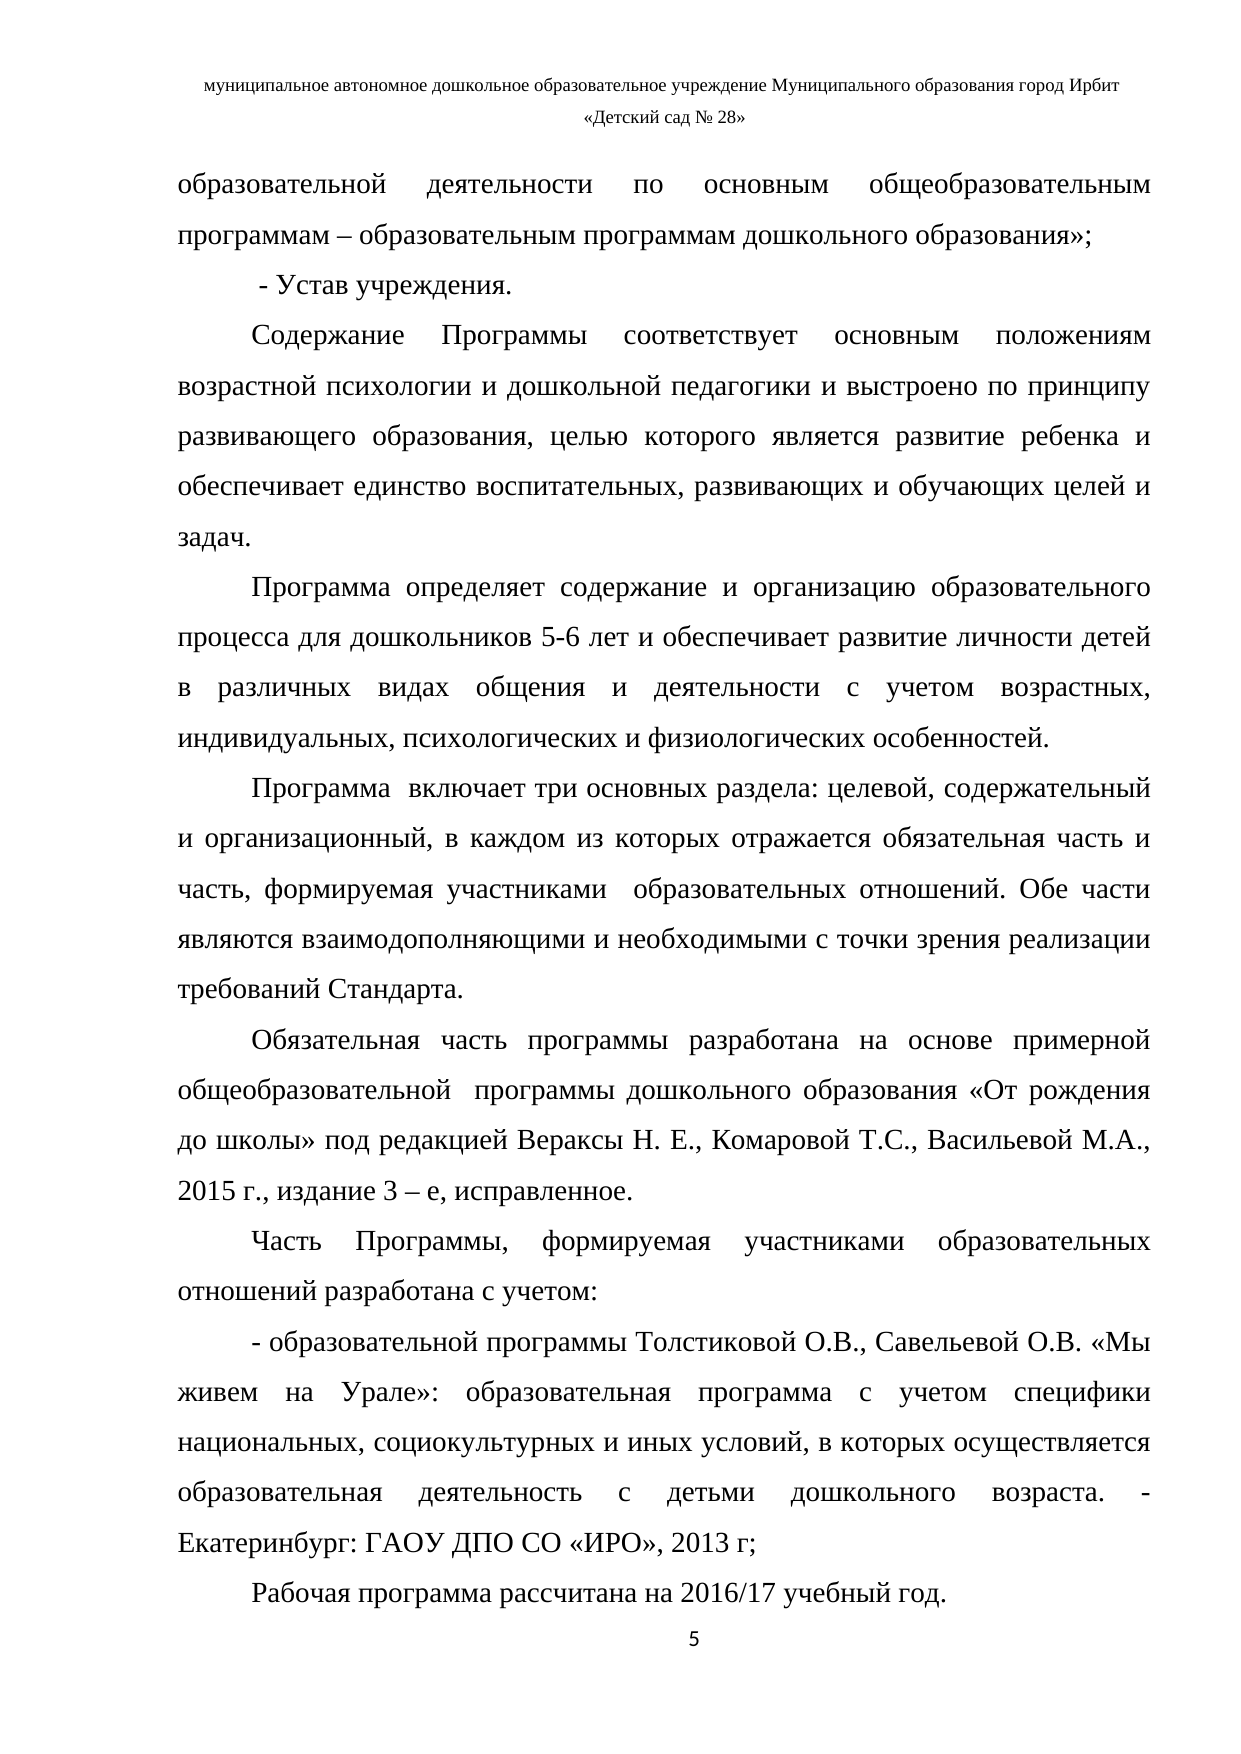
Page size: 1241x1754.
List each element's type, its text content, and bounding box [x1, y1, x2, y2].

text Содержание Программы соответствует основным положениям возрастной психологии и дошкольной педагогики и выстроено по принципу развивающего образования, целью которого является развитие ребенка и обеспечивает единство воспитательных, развивающих и обучающих целей и задач. [177, 317, 1152, 552]
text - Устав учреждения. [177, 267, 1152, 301]
text Программа определяет содержание и организацию образовательного процесса для дошкольников 5-6 лет и обеспечивает развитие личности детей в различных видах общения и деятельности с учетом возрастных, индивидуальных, психологических и физиологических особенностей. [177, 569, 1152, 753]
text Рабочая программа рассчитана на 2016/17 учебный год. [177, 1575, 1152, 1609]
text Обязательная часть программы разработана на основе примерной общеобразовательной программы дошкольного образования «От рождения до школы» под редакцией Вераксы Н. Е., Комаровой Т.С., Васильевой М.А., 2015 г., издание 3 – е, исправленное. [177, 1022, 1152, 1206]
text Программа включает три основных раздела: целевой, содержательный и организационный, в каждом из которых отражается обязательная часть и часть, формируемая участниками образовательных отношений. Обе части являются взаимодополняющими и необходимыми с точки зрения реализации требований Стандарта. [177, 770, 1152, 1005]
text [177, 166, 1152, 250]
text Часть Программы, формируемая участниками образовательных отношений разработана с учетом: [177, 1223, 1152, 1307]
text - образовательной программы Толстиковой О.В., Савельевой О.В. «Мы живем на Урале»: образовательная программа с учетом специфики национальных, социокультурных и иных условий, в которых осуществляется образовательная деятельность с детьми дошкольного возраста. - Екатеринбург: ГАОУ ДПО СО «ИРО», 2013 г; [177, 1324, 1152, 1558]
